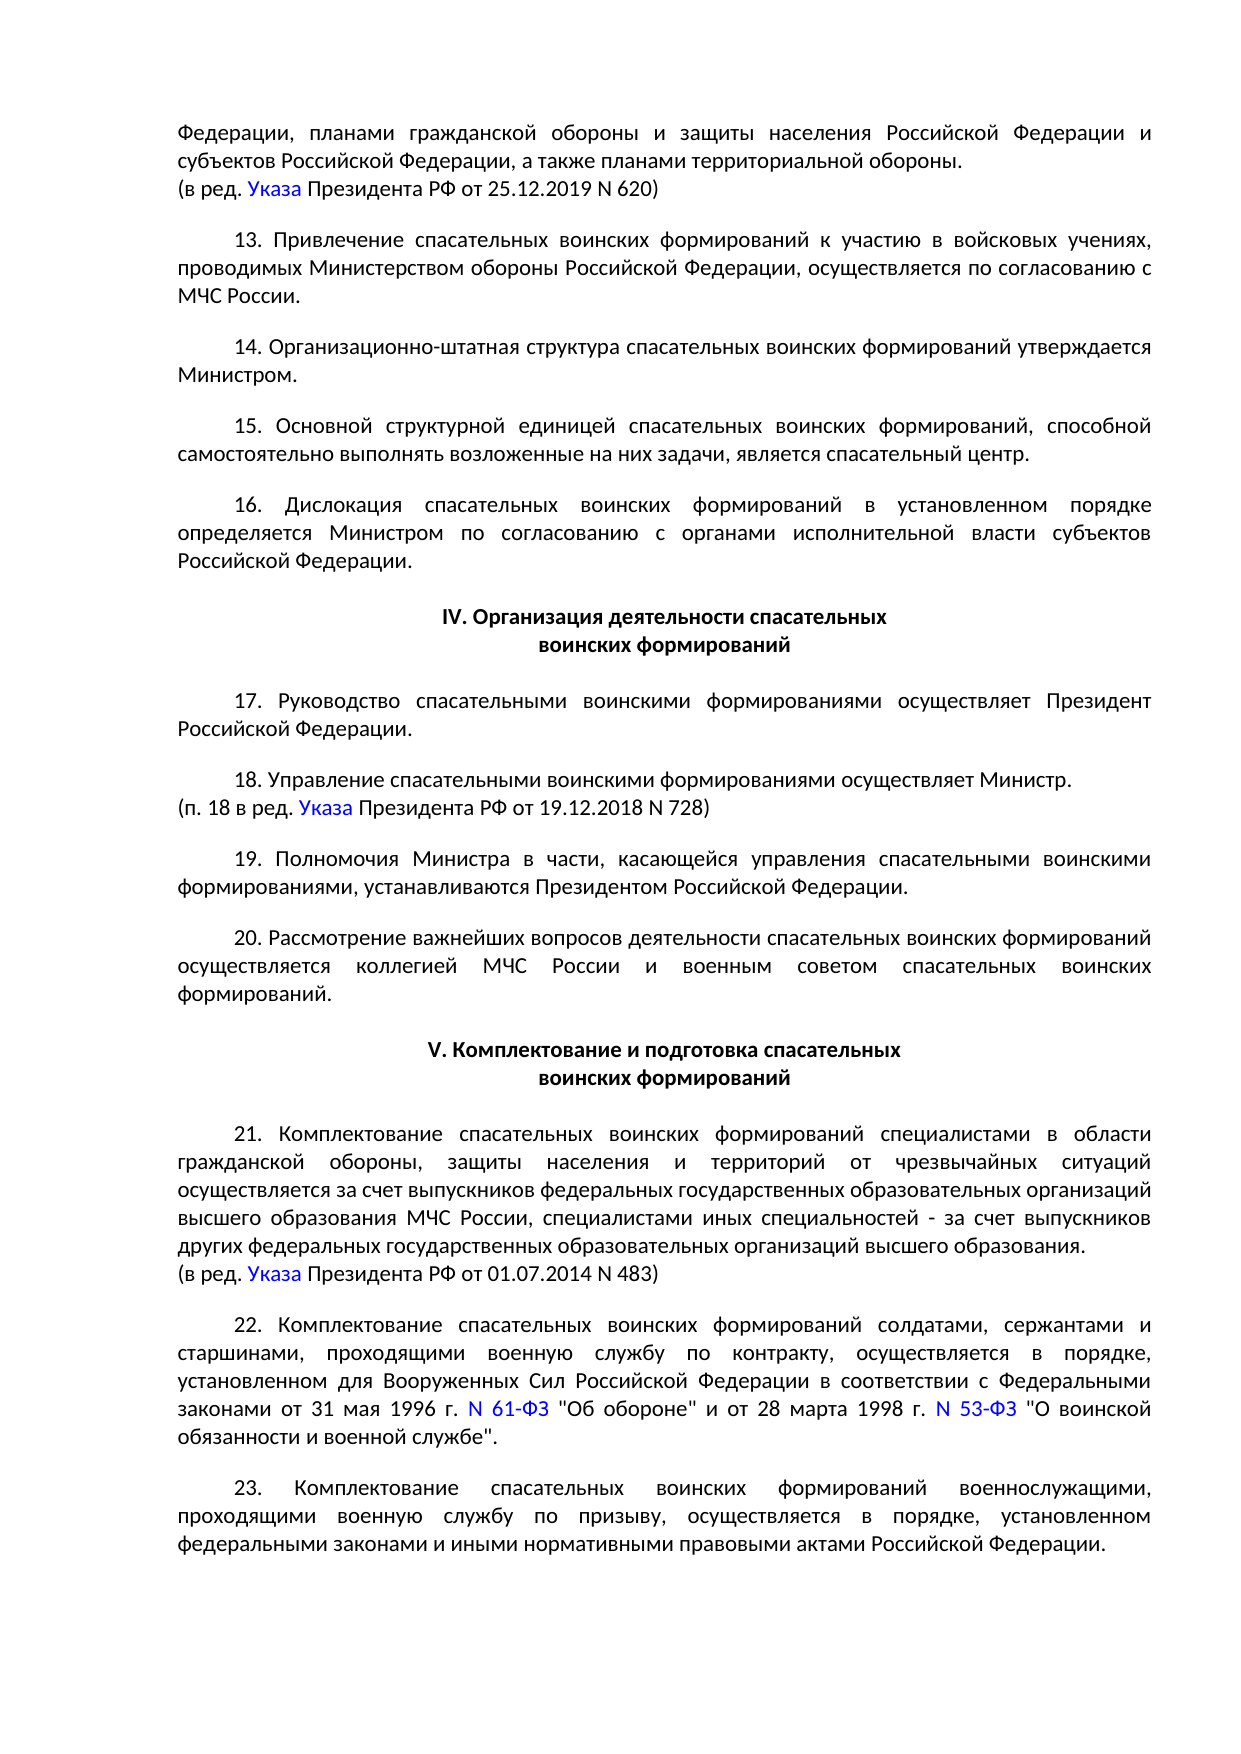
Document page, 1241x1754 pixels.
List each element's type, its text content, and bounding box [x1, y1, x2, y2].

text 17. Руководство спасательными воинскими формированиями осуществляет Президент Российской Федерации. [177, 686, 1152, 742]
text 21. Комплектование спасательных воинских формирований специалистами в области гражданской обороны, защиты населения и территорий от чрезвычайных ситуаций осуществляется за счет выпускников федеральных государственных образовательных организаций высшего образования МЧС России, специалистами иных специальностей - за счет выпускников других федеральных государственных образовательных организаций высшего образования. [177, 1119, 1152, 1259]
title воинских формирований [177, 1063, 1152, 1091]
text 14. Организационно-штатная структура спасательных воинских формирований утверждается Министром. [177, 332, 1152, 388]
text 19. Полномочия Министра в части, касающейся управления спасательными воинскими формированиями, устанавливаются Президентом Российской Федерации. [177, 844, 1152, 900]
text 15. Основной структурной единицей спасательных воинских формирований, способной самостоятельно выполнять возложенные на них задачи, является спасательный центр. [177, 411, 1152, 467]
text (п. 18 в ред. Указа Президента РФ от 19.12.2018 N 728) [177, 793, 1152, 821]
title воинских формирований [177, 630, 1152, 658]
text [177, 118, 1152, 174]
text 20. Рассмотрение важнейших вопросов деятельности спасательных воинских формирований осуществляется коллегией МЧС России и военным советом спасательных воинских формирований. [177, 923, 1152, 1007]
text 18. Управление спасательными воинскими формированиями осуществляет Министр. [177, 765, 1152, 793]
text (в ред. Указа Президента РФ от 25.12.2019 N 620) [177, 174, 1152, 202]
title IV. Организация деятельности спасательных [177, 602, 1152, 630]
text 23. Комплектование спасательных воинских формирований военнослужащими, проходящими военную службу по призыву, осуществляется в порядке, установленном федеральными законами и иными нормативными правовыми актами Российской Федерации. [177, 1473, 1152, 1557]
title V. Комплектование и подготовка спасательных [177, 1035, 1152, 1063]
text (в ред. Указа Президента РФ от 01.07.2014 N 483) [177, 1259, 1152, 1287]
text 16. Дислокация спасательных воинских формирований в установленном порядке определяется Министром по согласованию с органами исполнительной власти субъектов Российской Федерации. [177, 490, 1152, 574]
text 13. Привлечение спасательных воинских формирований к участию в войсковых учениях, проводимых Министерством обороны Российской Федерации, осуществляется по согласованию с МЧС России. [177, 225, 1152, 309]
text 22. Комплектование спасательных воинских формирований солдатами, сержантами и старшинами, проходящими военную службу по контракту, осуществляется в порядке, установленном для Вооруженных Сил Российской Федерации в соответствии с Федеральными законами от 31 мая 1996 г. N 61-ФЗ "Об обороне" и от 28 марта 1998 г. N 53-ФЗ "О воинской обязанности и военной службе". [177, 1310, 1152, 1450]
